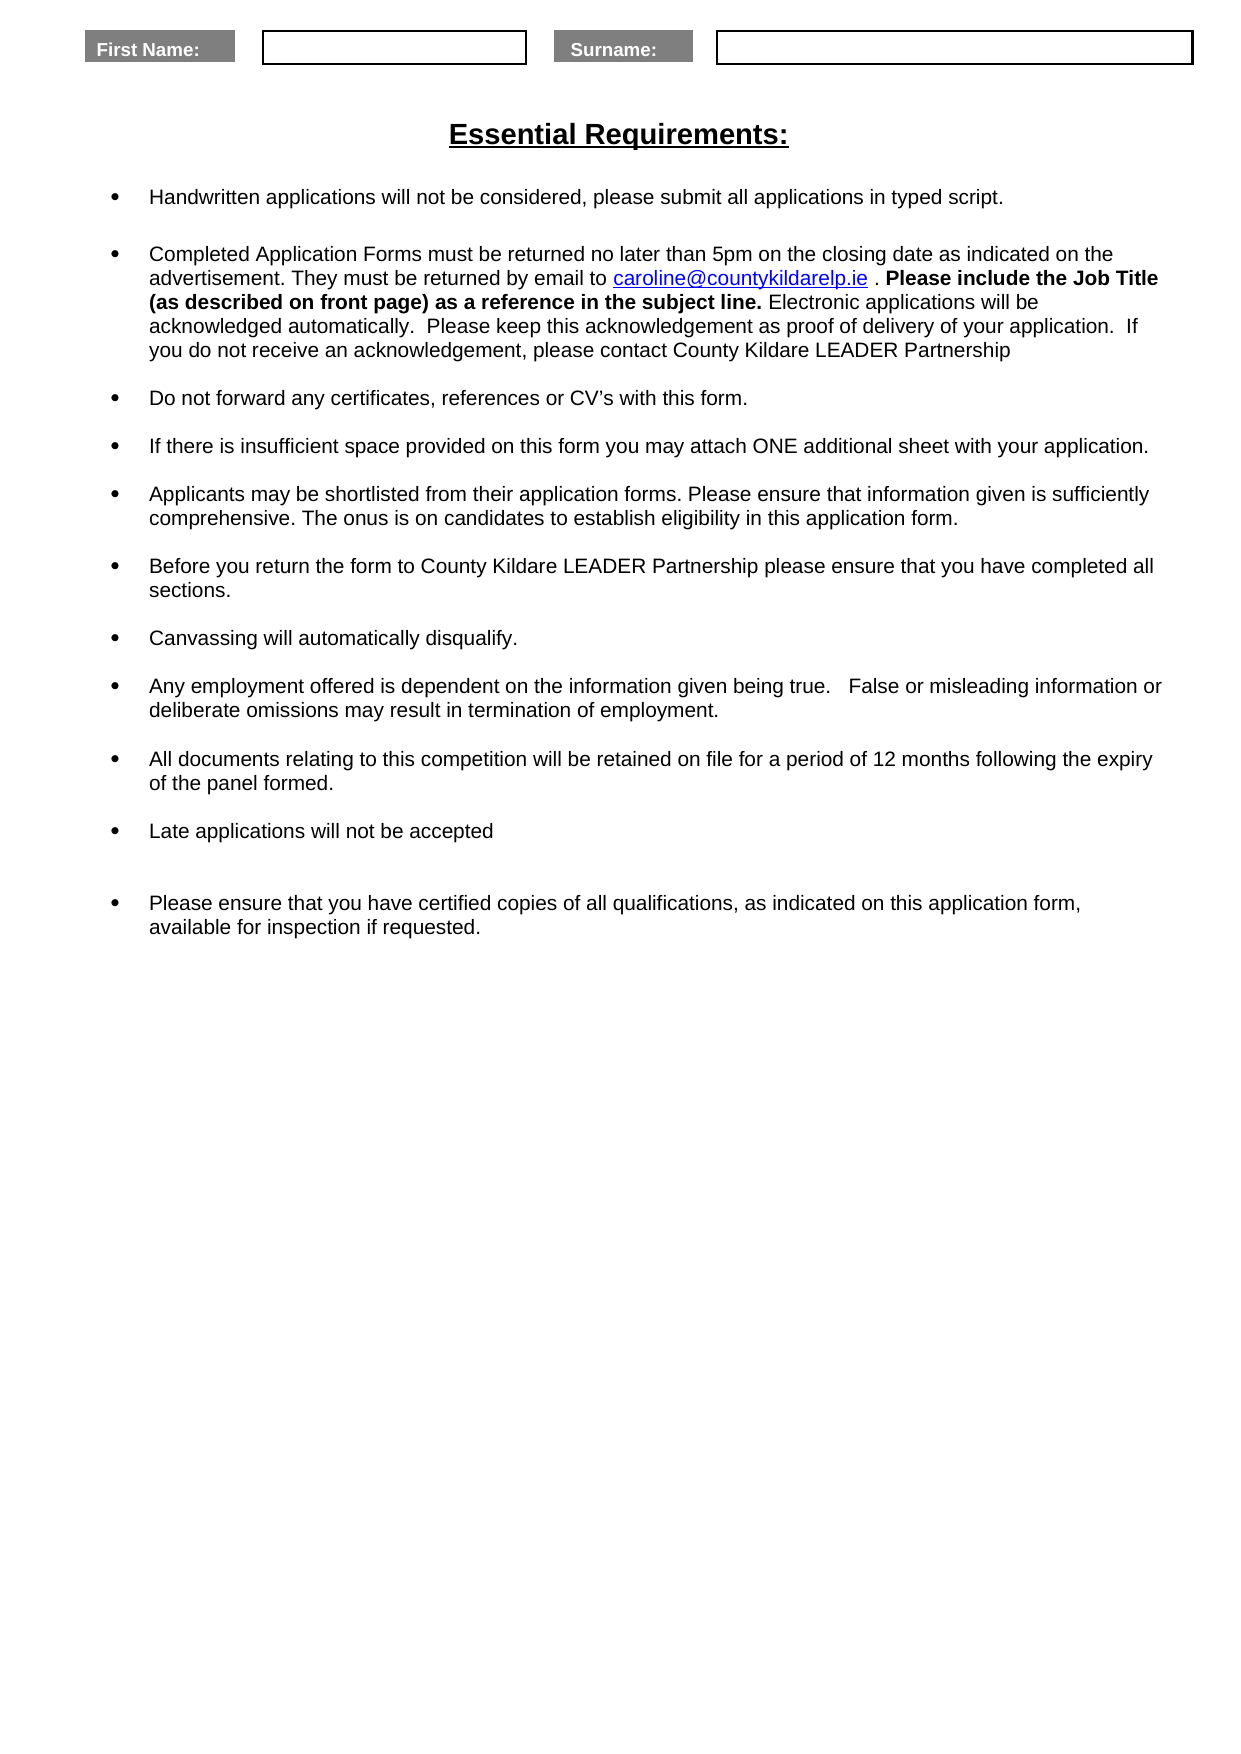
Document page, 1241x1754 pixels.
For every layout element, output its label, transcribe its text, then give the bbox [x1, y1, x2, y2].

list Before you return the form to County Kildare LEADER Partnership please ensure that you have completed all sections. [111, 554, 1163, 626]
list Late applications will not be accepted [111, 818, 1163, 842]
list Applicants may be shortlisted from their application forms. Please ensure that information given is sufficiently comprehensive. The onus is on candidates to establish eligibility in this application form. [111, 482, 1163, 530]
list Any employment offered is dependent on the information given being true. False or misleading information or deliberate omissions may result in termination of employment. [111, 674, 1163, 746]
list All documents relating to this competition will be retained on file for a period of 12 months following the expiry of the panel formed. [111, 746, 1163, 818]
list Completed Application Forms must be returned no later than 5pm on the closing date as indicated on the advertisement. They must be returned by email to caroline@countykildarelp.ie . Please include the Job Title (as described on front page) as a reference in the subject line. Electronic applications will be acknowledged automatically. Please keep this acknowledgement as proof of delivery of your application. If you do not receive an acknowledgement, please contact County Kildare LEADER Partnership [111, 242, 1163, 362]
list If there is insufficient space provided on this form you may attach ONE additional sheet with your application. [111, 434, 1163, 482]
list Do not forward any certificates, references or CV’s with this form. [111, 386, 1163, 410]
text Essential Requirements: [74, 117, 1163, 151]
list Please ensure that you have certified copies of all qualifications, as indicated on this application form, available for inspection if requested. [111, 890, 1163, 938]
list Canvassing will automatically disqualify. [111, 626, 1163, 674]
list Handwritten applications will not be considered, please submit all applications in typed script. [111, 184, 1163, 208]
